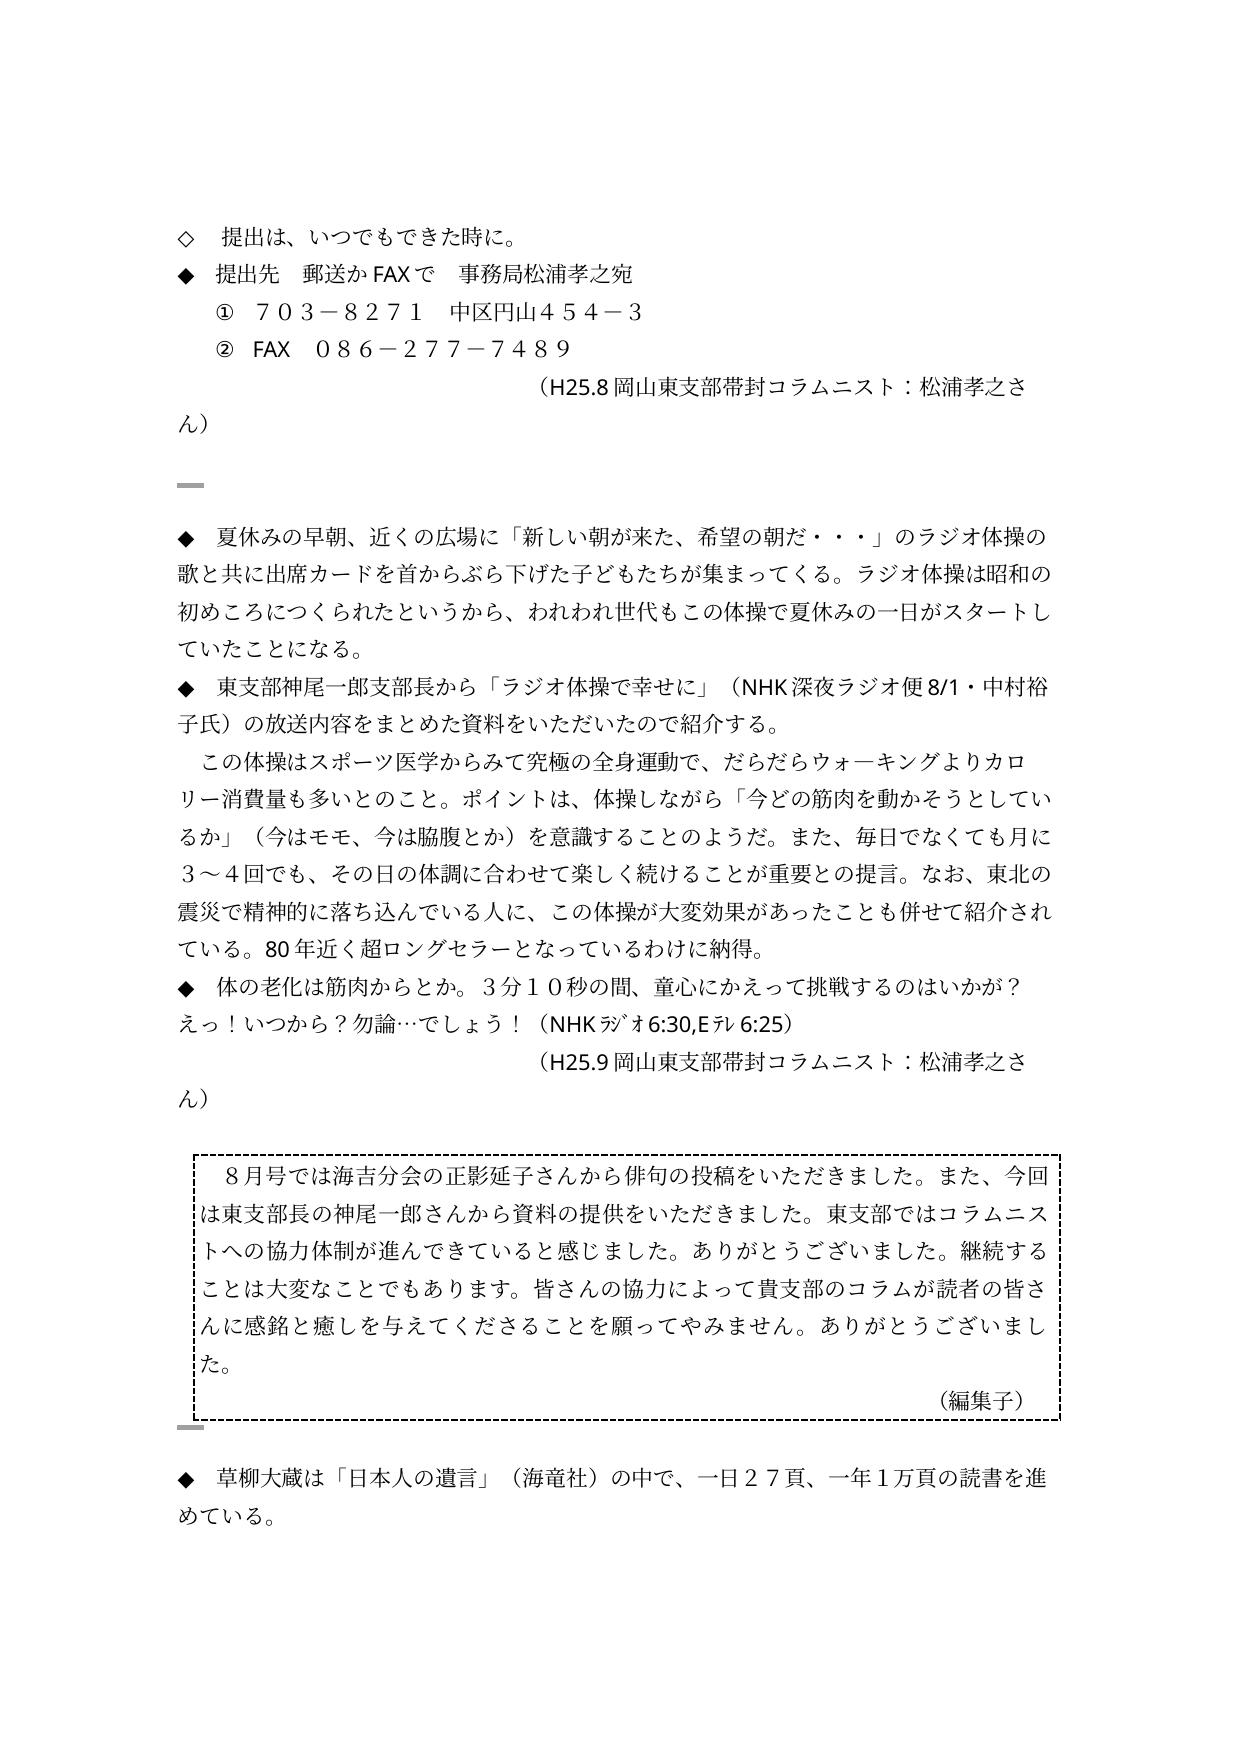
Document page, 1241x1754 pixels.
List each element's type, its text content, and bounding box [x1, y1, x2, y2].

text ◆ 草柳大蔵は「日本人の遺言」（海竜社）の中で、一日２７頁、一年１万頁の読書を進めている。 [177, 1458, 1063, 1533]
list 提出は、いつでもできた時に。 [177, 217, 1063, 254]
text ◆ 体の老化は筋肉からとか。３分１０秒の間、童心にかえって挑戦するのはいかが？えっ！いつから？勿論…でしょう！（NHKﾗｼﾞｵ6:30,Eﾃﾚ6:25） [177, 967, 1063, 1042]
text この体操はスポーツ医学からみて究極の全身運動で、だらだらウォ―キングよりカロリー消費量も多いとのこと。ポイントは、体操しながら「今どの筋肉を動かそうとしているか」（今はモモ、今は脇腹とか）を意識することのようだ。また、毎日でなくても月に３～４回でも、その日の体調に合わせて楽しく続けることが重要との提言。なお、東北の震災で精神的に落ち込んでいる人に、この体操が大変効果があったことも併せて紹介されている。80年近く超ロングセラーとなっているわけに納得。 [177, 742, 1063, 967]
text ◆ 東支部神尾一郎支部長から「ラジオ体操で幸せに」（NHK深夜ラジオ便8/1・中村裕子氏）の放送内容をまとめた資料をいただいたので紹介する。 [177, 667, 1063, 742]
text （H25.9岡山東支部帯封コラムニスト：松浦孝之さん） [177, 1042, 1063, 1117]
table_header ８月号では海吉分会の正影延子さんから俳句の投稿をいただきました。また、今回は東支部長の神尾一郎さんから資料の提供をいただきました。東支部ではコラムニストへの協力体制が進んできていると感じました。ありがとうございました。継続することは大変なことでもあります。皆さんの協力によって貴支部のコラムが読者の皆さんに感銘と癒しを与えてくださることを願ってやみません。ありがとうございました。 （編集子） [194, 1154, 1060, 1419]
list 提出先 郵送かFAXで 事務局松浦孝之宛 [177, 254, 1063, 292]
text （H25.8岡山東支部帯封コラムニスト：松浦孝之さん） [177, 367, 1063, 442]
list ７０３－８２７１ 中区円山４５４－３ [215, 292, 1063, 329]
text ◆ 夏休みの早朝、近くの広場に「新しい朝が来た、希望の朝だ・・・」のラジオ体操の歌と共に出席カードを首からぶら下げた子どもたちが集まってくる。ラジオ体操は昭和の初めころにつくられたというから、われわれ世代もこの体操で夏休みの一日がスタートしていたことになる。 [177, 517, 1063, 667]
list FAX ０８６－２７７－７４８９ [215, 329, 1063, 367]
